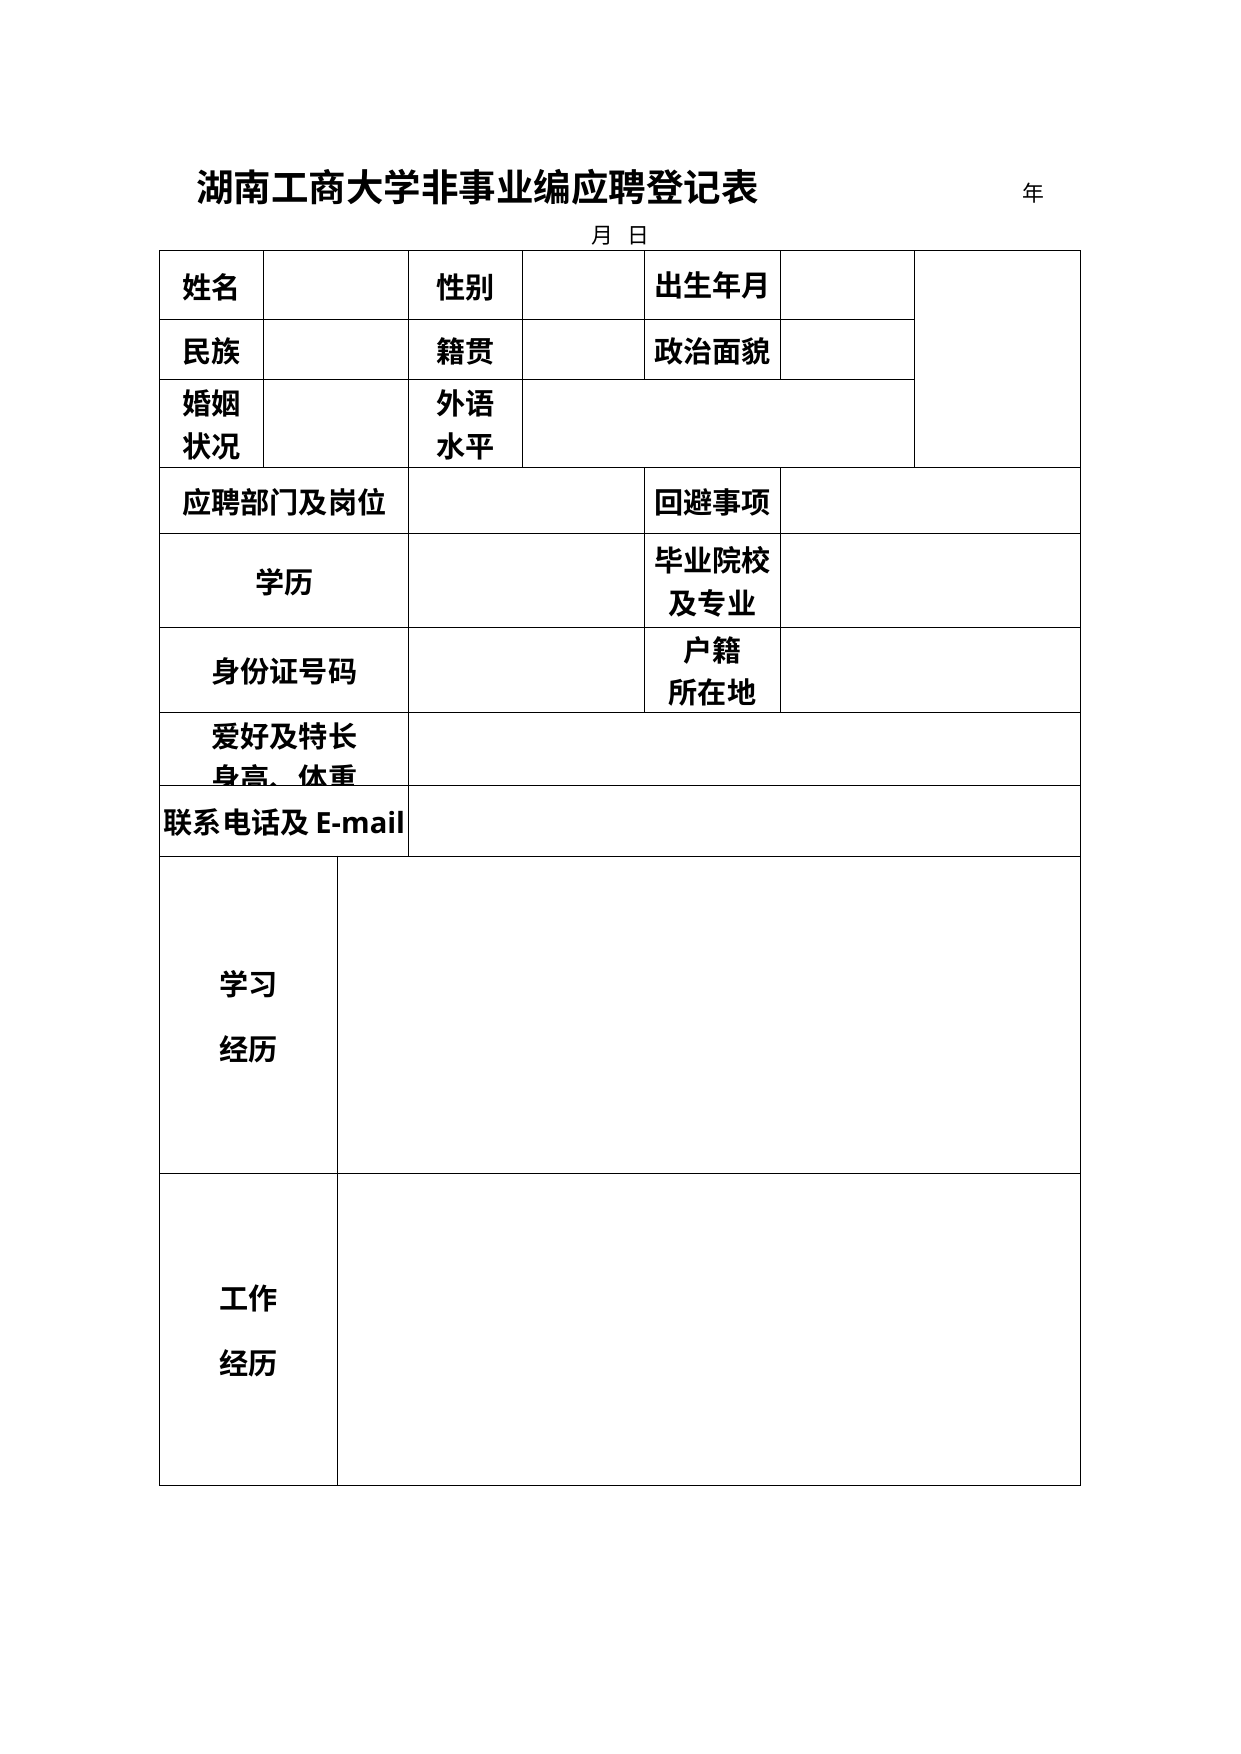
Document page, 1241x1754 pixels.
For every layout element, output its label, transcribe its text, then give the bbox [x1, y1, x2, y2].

table_cell 民族 [160, 320, 263, 378]
table_cell 外语 水平 [409, 380, 522, 467]
table_header [523, 251, 644, 319]
table_cell [523, 320, 644, 378]
table_cell [409, 534, 644, 627]
table_header 出生年月 （ 岁） [645, 251, 780, 319]
table_cell [264, 380, 408, 467]
table_cell [264, 320, 408, 378]
table_cell [409, 786, 1080, 856]
table_cell [338, 1174, 1080, 1485]
table_header [915, 251, 1080, 467]
table_header 姓名 [160, 251, 263, 319]
table_cell [781, 320, 914, 378]
table_cell 学历 [160, 534, 408, 627]
table_header 性别 [409, 251, 522, 319]
table_cell 回避事项 [645, 468, 780, 533]
table_cell [523, 380, 914, 467]
table_cell 应聘部门及岗位 [160, 468, 408, 533]
table_cell [781, 534, 1080, 627]
table_cell 毕业院校及专业 [645, 534, 780, 627]
table_header [781, 251, 914, 319]
table_cell 爱好及特长 身高、体重 [160, 713, 408, 785]
table_header [264, 251, 408, 319]
table_cell 政治面貌 [645, 320, 780, 378]
table_cell [409, 628, 644, 712]
text 湖南工商大学非事业编应聘登记表 年 月 日 [187, 153, 1053, 250]
table_cell 婚姻 状况 [160, 380, 263, 467]
table_cell [409, 713, 1080, 785]
table_cell 工作 经历 [160, 1174, 337, 1485]
table_cell 身份证号码 [160, 628, 408, 712]
table_cell [781, 628, 1080, 712]
table_cell 籍贯 [409, 320, 522, 378]
table_cell [338, 857, 1080, 1173]
table_cell 联系电话及E-mail [160, 786, 408, 856]
table_cell 户籍 所在地 [645, 628, 780, 712]
table_cell 学习 经历 [160, 857, 337, 1173]
